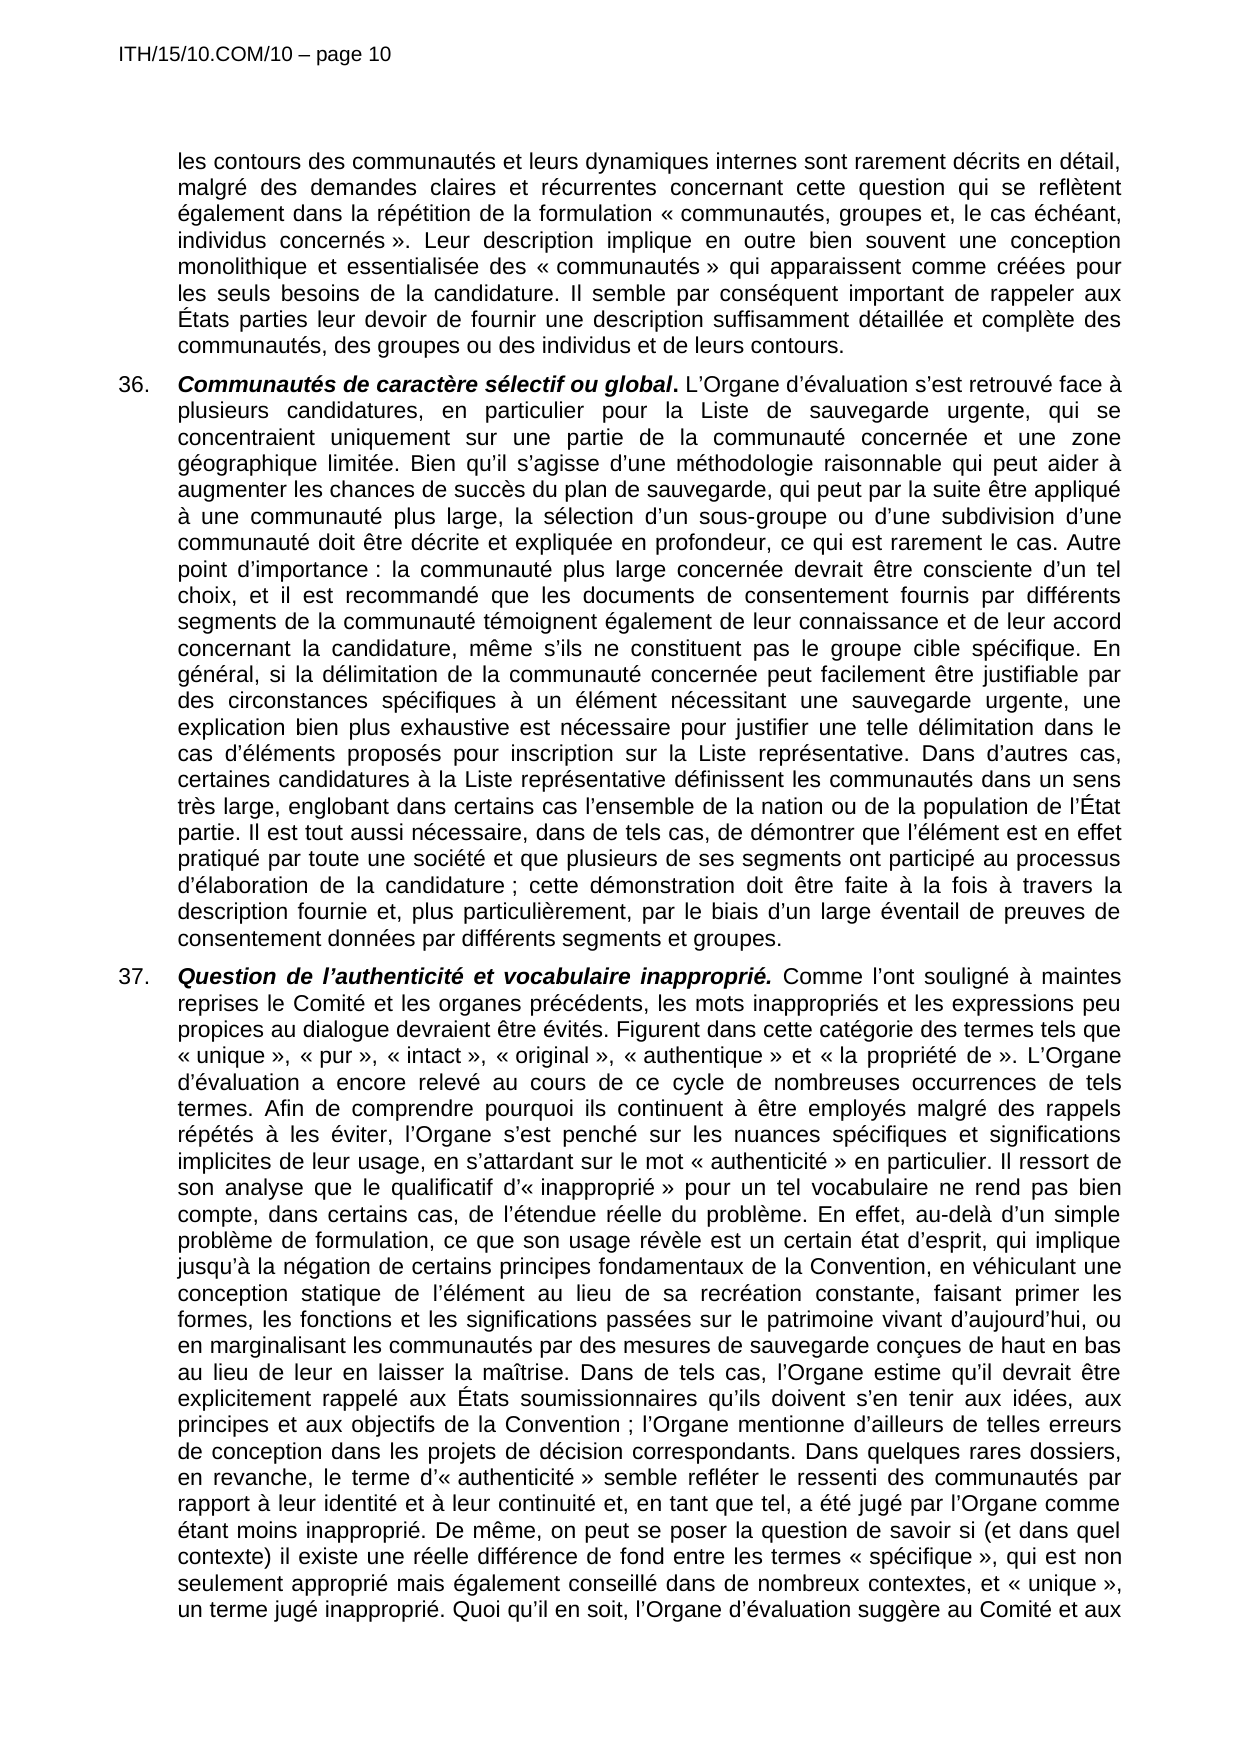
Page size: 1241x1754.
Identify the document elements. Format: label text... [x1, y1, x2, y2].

list Communautés de caractère sélectif ou global. L’Organe d’évaluation s’est retrouvé face à plusieurs candidatures, en particulier pour la Liste de sauvegarde urgente, qui se concentraient uniquement sur une partie de la communauté concernée et une zone géographique limitée. Bien qu’il s’agisse d’une méthodologie raisonnable qui peut aider à augmenter les chances de succès du plan de sauvegarde, qui peut par la suite être appliqué à une communauté plus large, la sélection d’un sous-groupe ou d’une subdivision d’une communauté doit être décrite et expliquée en profondeur, ce qui est rarement le cas. Autre point d’importance : la communauté plus large concernée devrait être consciente d’un tel choix, et il est recommandé que les documents de consentement fournis par différents segments de la communauté témoignent également de leur connaissance et de leur accord concernant la candidature, même s’ils ne constituent pas le groupe cible spécifique. En général, si la délimitation de la communauté concernée peut facilement être justifiable par des circonstances spécifiques à un élément nécessitant une sauvegarde urgente, une explication bien plus exhaustive est nécessaire pour justifier une telle délimitation dans le cas d’éléments proposés pour inscription sur la Liste représentative. Dans d’autres cas, certaines candidatures à la Liste représentative définissent les communautés dans un sens très large, englobant dans certains cas l’ensemble de la nation ou de la population de l’État partie. Il est tout aussi nécessaire, dans de tels cas, de démontrer que l’élément est en effet pratiqué par toute une société et que plusieurs de ses segments ont participé au processus d’élaboration de la candidature ; cette démonstration doit être faite à la fois à travers la description fournie et, plus particulièrement, par le biais d’un large éventail de preuves de consentement données par différents segments et groupes. [118, 371, 1122, 951]
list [118, 148, 1122, 358]
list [118, 963, 1122, 1622]
